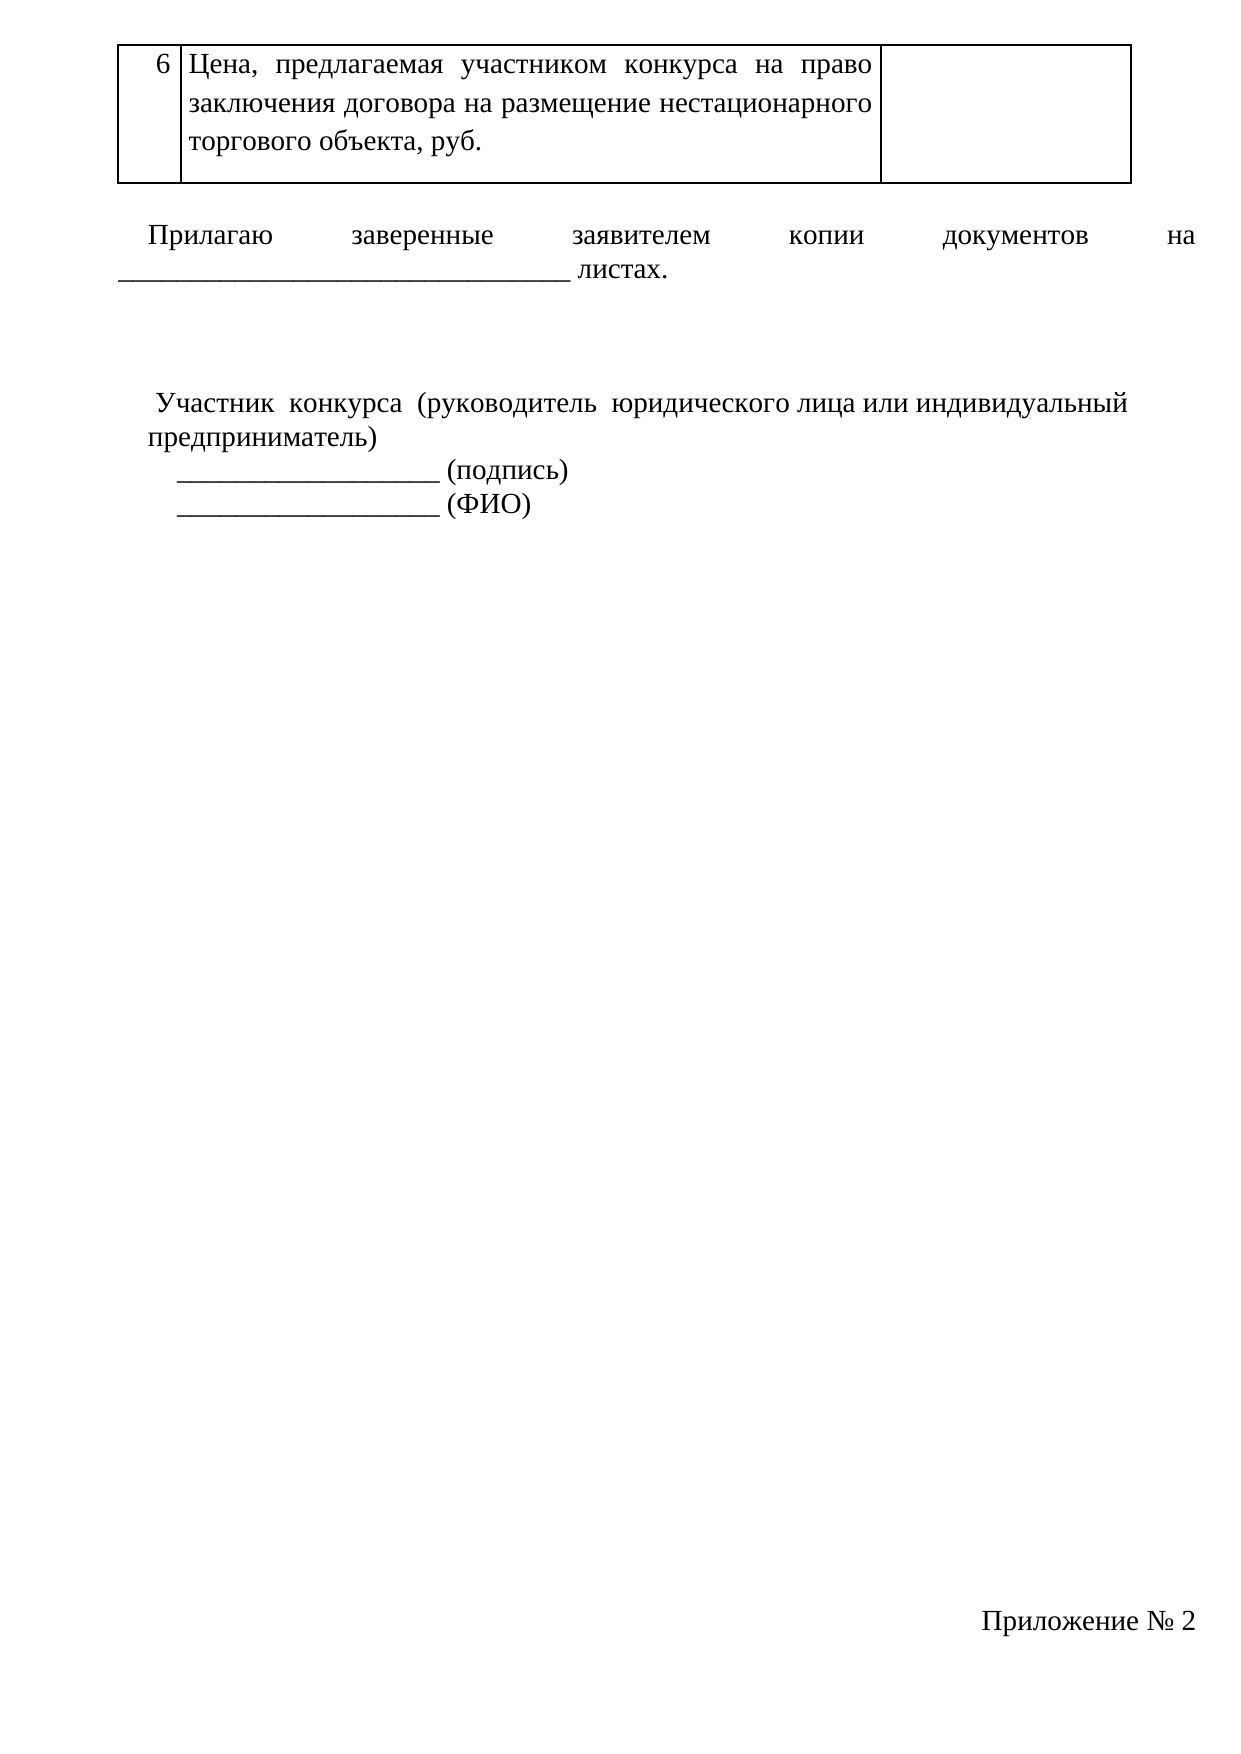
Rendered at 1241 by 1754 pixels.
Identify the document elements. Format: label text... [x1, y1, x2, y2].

table_cell 6 [119, 46, 180, 182]
table_cell Цена, предлагаемая участником конкурса на право заключения договора на размещение нестационарного торгового объекта, руб. [182, 46, 880, 182]
text __________________ (подпись) [118, 452, 1196, 486]
text Участник конкурса (руководитель юридического лица или индивидуальный [118, 385, 1196, 419]
text __________________ (ФИО) [118, 486, 1196, 519]
text Прилагаю заверенные заявителем копии документов на _______________________________ листах. [118, 217, 1196, 284]
table_cell [882, 46, 1130, 182]
text Приложение № 2 [118, 1603, 1196, 1637]
text предприниматель) [118, 419, 1196, 452]
